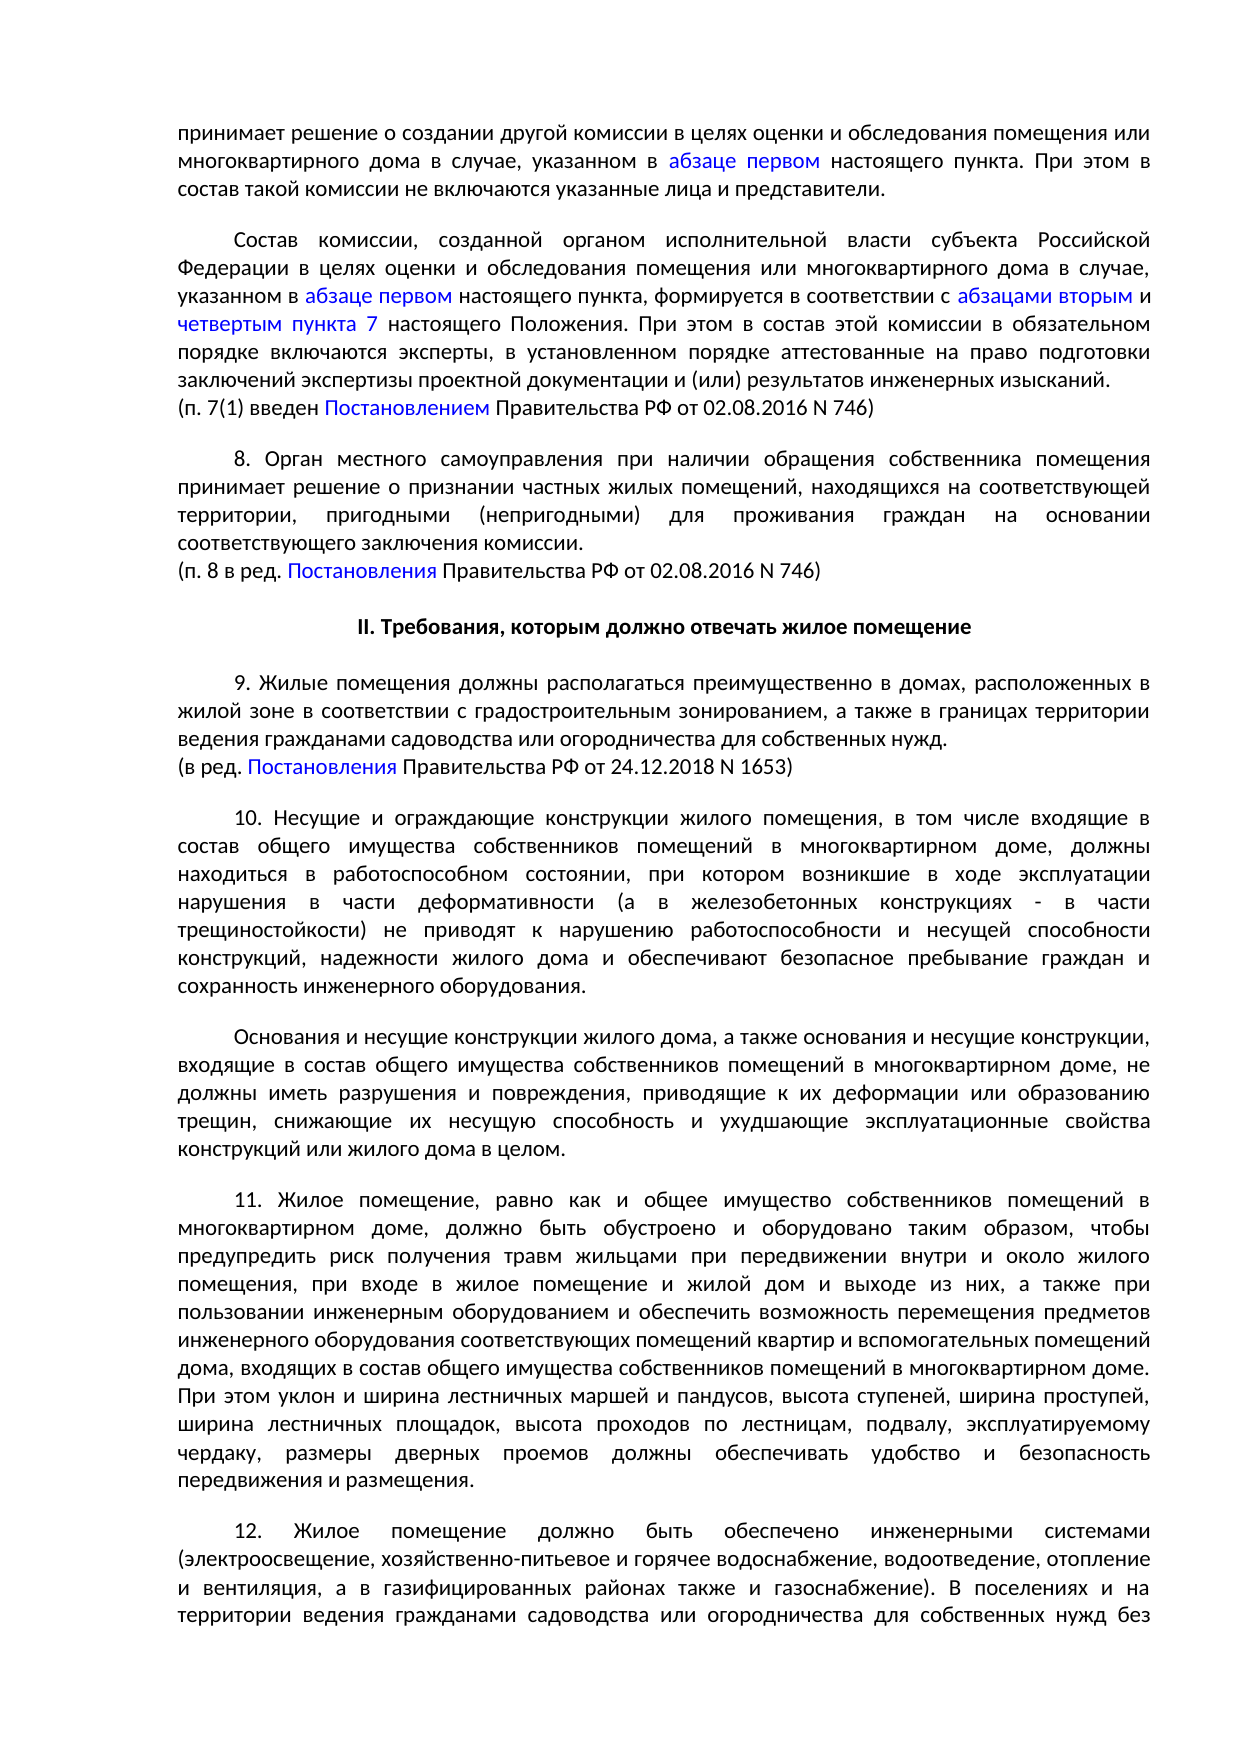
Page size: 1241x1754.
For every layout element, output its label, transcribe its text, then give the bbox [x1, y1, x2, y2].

text 8. Орган местного самоуправления при наличии обращения собственника помещения принимает решение о признании частных жилых помещений, находящихся на соответствующей территории, пригодными (непригодными) для проживания граждан на основании соответствующего заключения комиссии. [177, 444, 1152, 556]
title II. Требования, которым должно отвечать жилое помещение [177, 612, 1152, 640]
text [177, 118, 1152, 202]
text 9. Жилые помещения должны располагаться преимущественно в домах, расположенных в жилой зоне в соответствии с градостроительным зонированием, а также в границах территории ведения гражданами садоводства или огородничества для собственных нужд. [177, 668, 1152, 752]
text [177, 1517, 1152, 1629]
text (п. 8 в ред. Постановления Правительства РФ от 02.08.2016 N 746) [177, 556, 1152, 584]
text 10. Несущие и ограждающие конструкции жилого помещения, в том числе входящие в состав общего имущества собственников помещений в многоквартирном доме, должны находиться в работоспособном состоянии, при котором возникшие в ходе эксплуатации нарушения в части деформативности (а в железобетонных конструкциях - в части трещиностойкости) не приводят к нарушению работоспособности и несущей способности конструкций, надежности жилого дома и обеспечивают безопасное пребывание граждан и сохранность инженерного оборудования. [177, 803, 1152, 999]
text (п. 7(1) введен Постановлением Правительства РФ от 02.08.2016 N 746) [177, 393, 1152, 421]
text (в ред. Постановления Правительства РФ от 24.12.2018 N 1653) [177, 752, 1152, 780]
text 11. Жилое помещение, равно как и общее имущество собственников помещений в многоквартирном доме, должно быть обустроено и оборудовано таким образом, чтобы предупредить риск получения травм жильцами при передвижении внутри и около жилого помещения, при входе в жилое помещение и жилой дом и выходе из них, а также при пользовании инженерным оборудованием и обеспечить возможность перемещения предметов инженерного оборудования соответствующих помещений квартир и вспомогательных помещений дома, входящих в состав общего имущества собственников помещений в многоквартирном доме. При этом уклон и ширина лестничных маршей и пандусов, высота ступеней, ширина проступей, ширина лестничных площадок, высота проходов по лестницам, подвалу, эксплуатируемому чердаку, размеры дверных проемов должны обеспечивать удобство и безопасность передвижения и размещения. [177, 1185, 1152, 1494]
text Состав комиссии, созданной органом исполнительной власти субъекта Российской Федерации в целях оценки и обследования помещения или многоквартирного дома в случае, указанном в абзаце первом настоящего пункта, формируется в соответствии с абзацами вторым и четвертым пункта 7 настоящего Положения. При этом в состав этой комиссии в обязательном порядке включаются эксперты, в установленном порядке аттестованные на право подготовки заключений экспертизы проектной документации и (или) результатов инженерных изысканий. [177, 225, 1152, 393]
text Основания и несущие конструкции жилого дома, а также основания и несущие конструкции, входящие в состав общего имущества собственников помещений в многоквартирном доме, не должны иметь разрушения и повреждения, приводящие к их деформации или образованию трещин, снижающие их несущую способность и ухудшающие эксплуатационные свойства конструкций или жилого дома в целом. [177, 1022, 1152, 1162]
